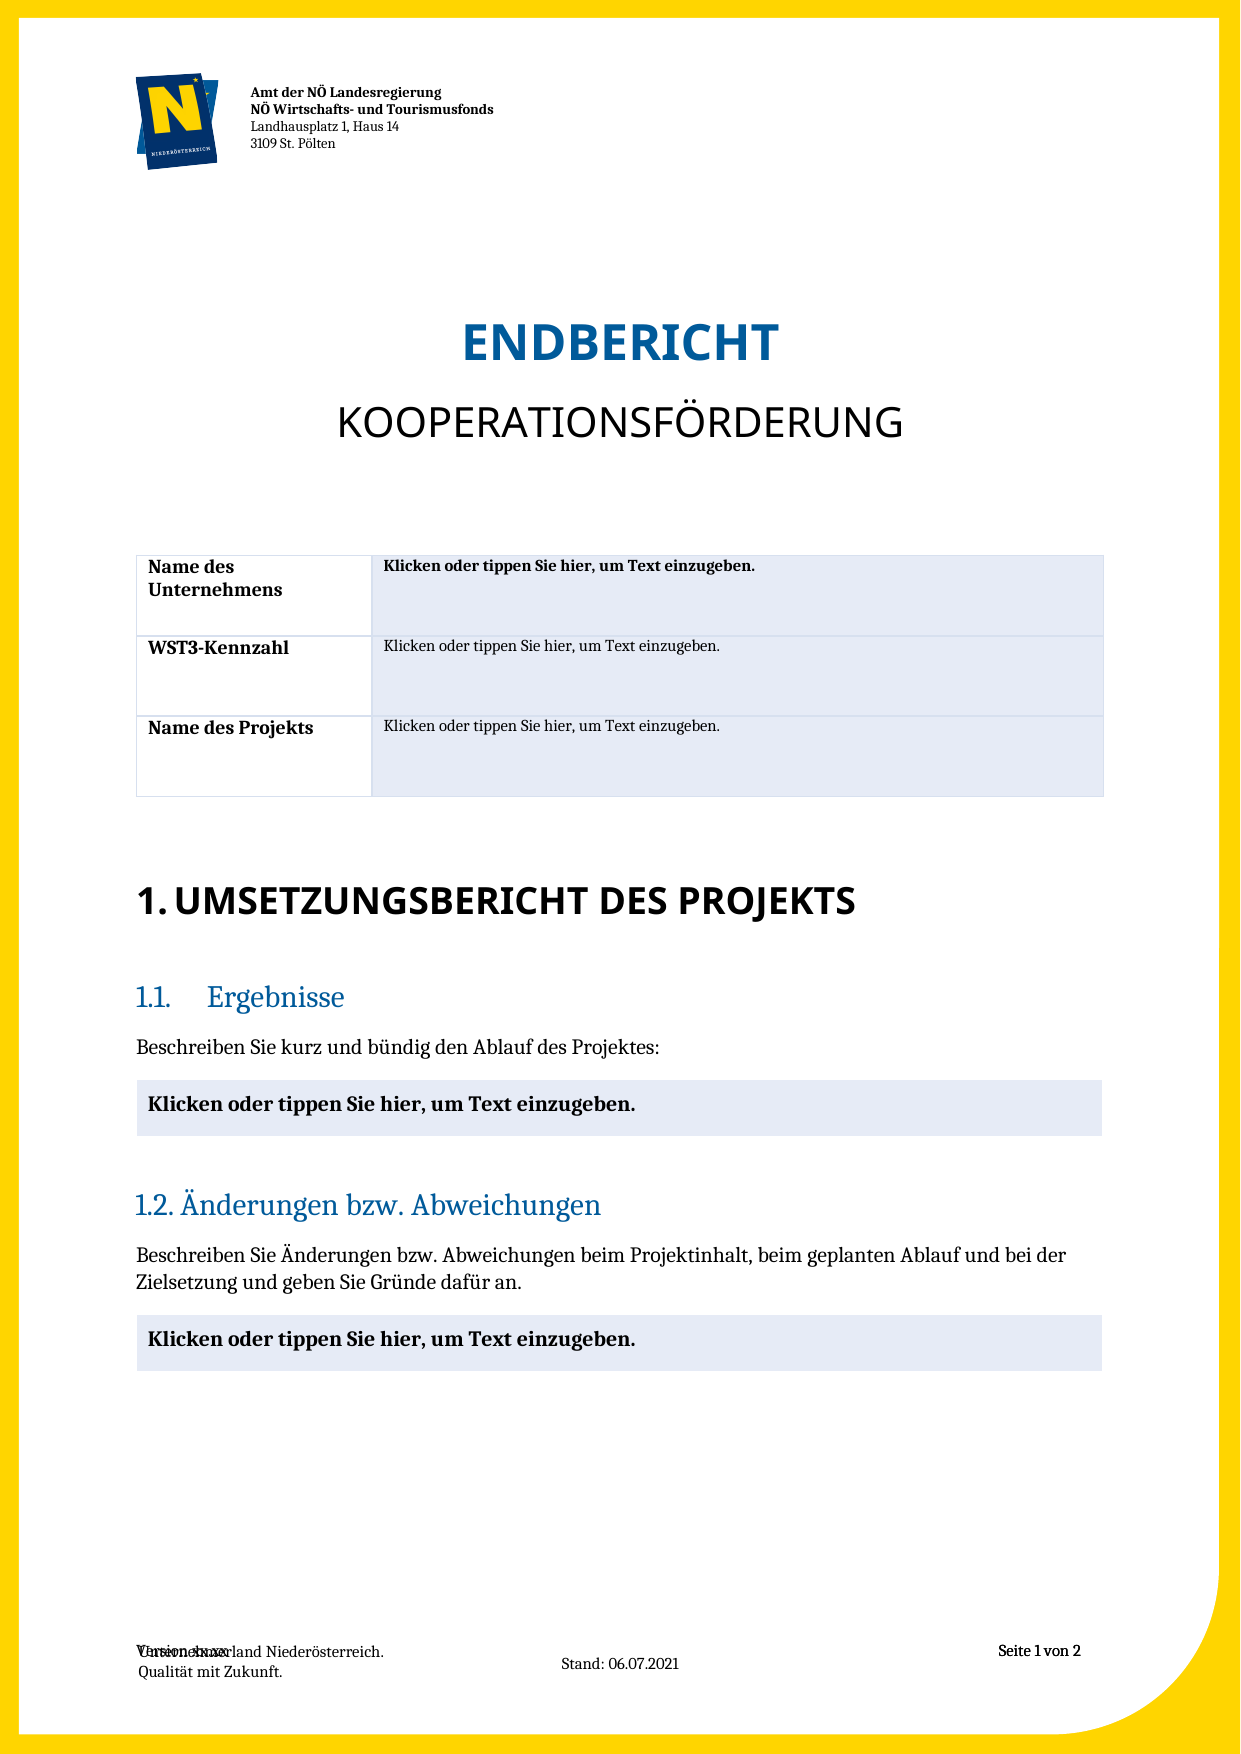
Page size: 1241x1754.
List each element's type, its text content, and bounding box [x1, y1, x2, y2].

subtitle Kooperationsförderung [136, 393, 1104, 450]
list Beschreiben Sie Änderungen bzw. Abweichungen beim Projektinhalt, beim geplanten Ablauf und bei der Zielsetzung und geben Sie Gründe dafür an. [136, 1242, 1104, 1295]
text Endbericht [136, 307, 1104, 375]
subtitle Ergebnisse [136, 979, 1104, 1015]
table_cell Name des Projekts [137, 717, 371, 796]
subtitle Umsetzungsbericht des Projekts [136, 874, 1104, 925]
subtitle Änderungen bzw. Abweichungen [135, 1187, 1104, 1223]
picture [135, 73, 219, 170]
list Beschreiben Sie kurz und bündig den Ablauf des Projektes: [136, 1035, 1104, 1060]
table_header Name des Unternehmens [137, 556, 371, 635]
table_cell WST3-Kennzahl [137, 637, 371, 715]
